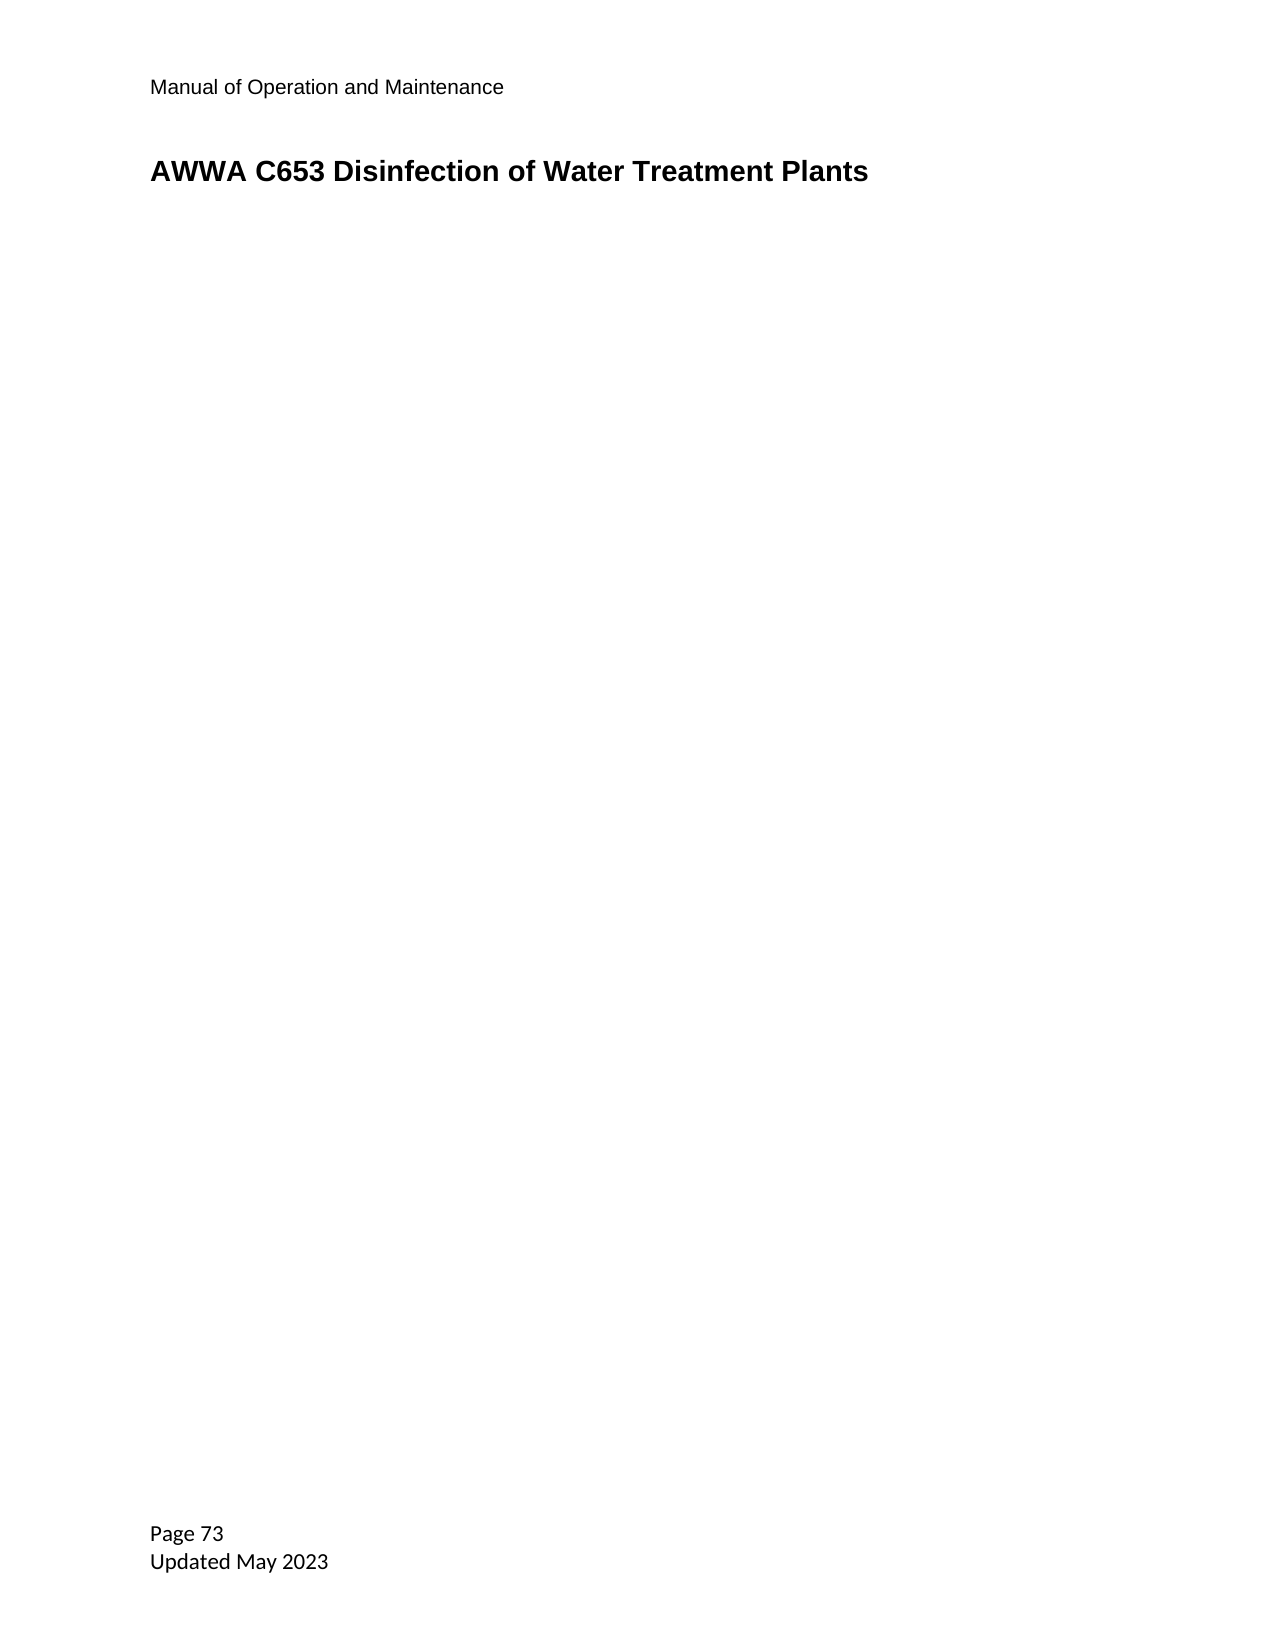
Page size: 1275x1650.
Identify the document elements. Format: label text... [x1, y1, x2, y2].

subtitle AWWA C653 Disinfection of Water Treatment Plants [150, 154, 1125, 188]
